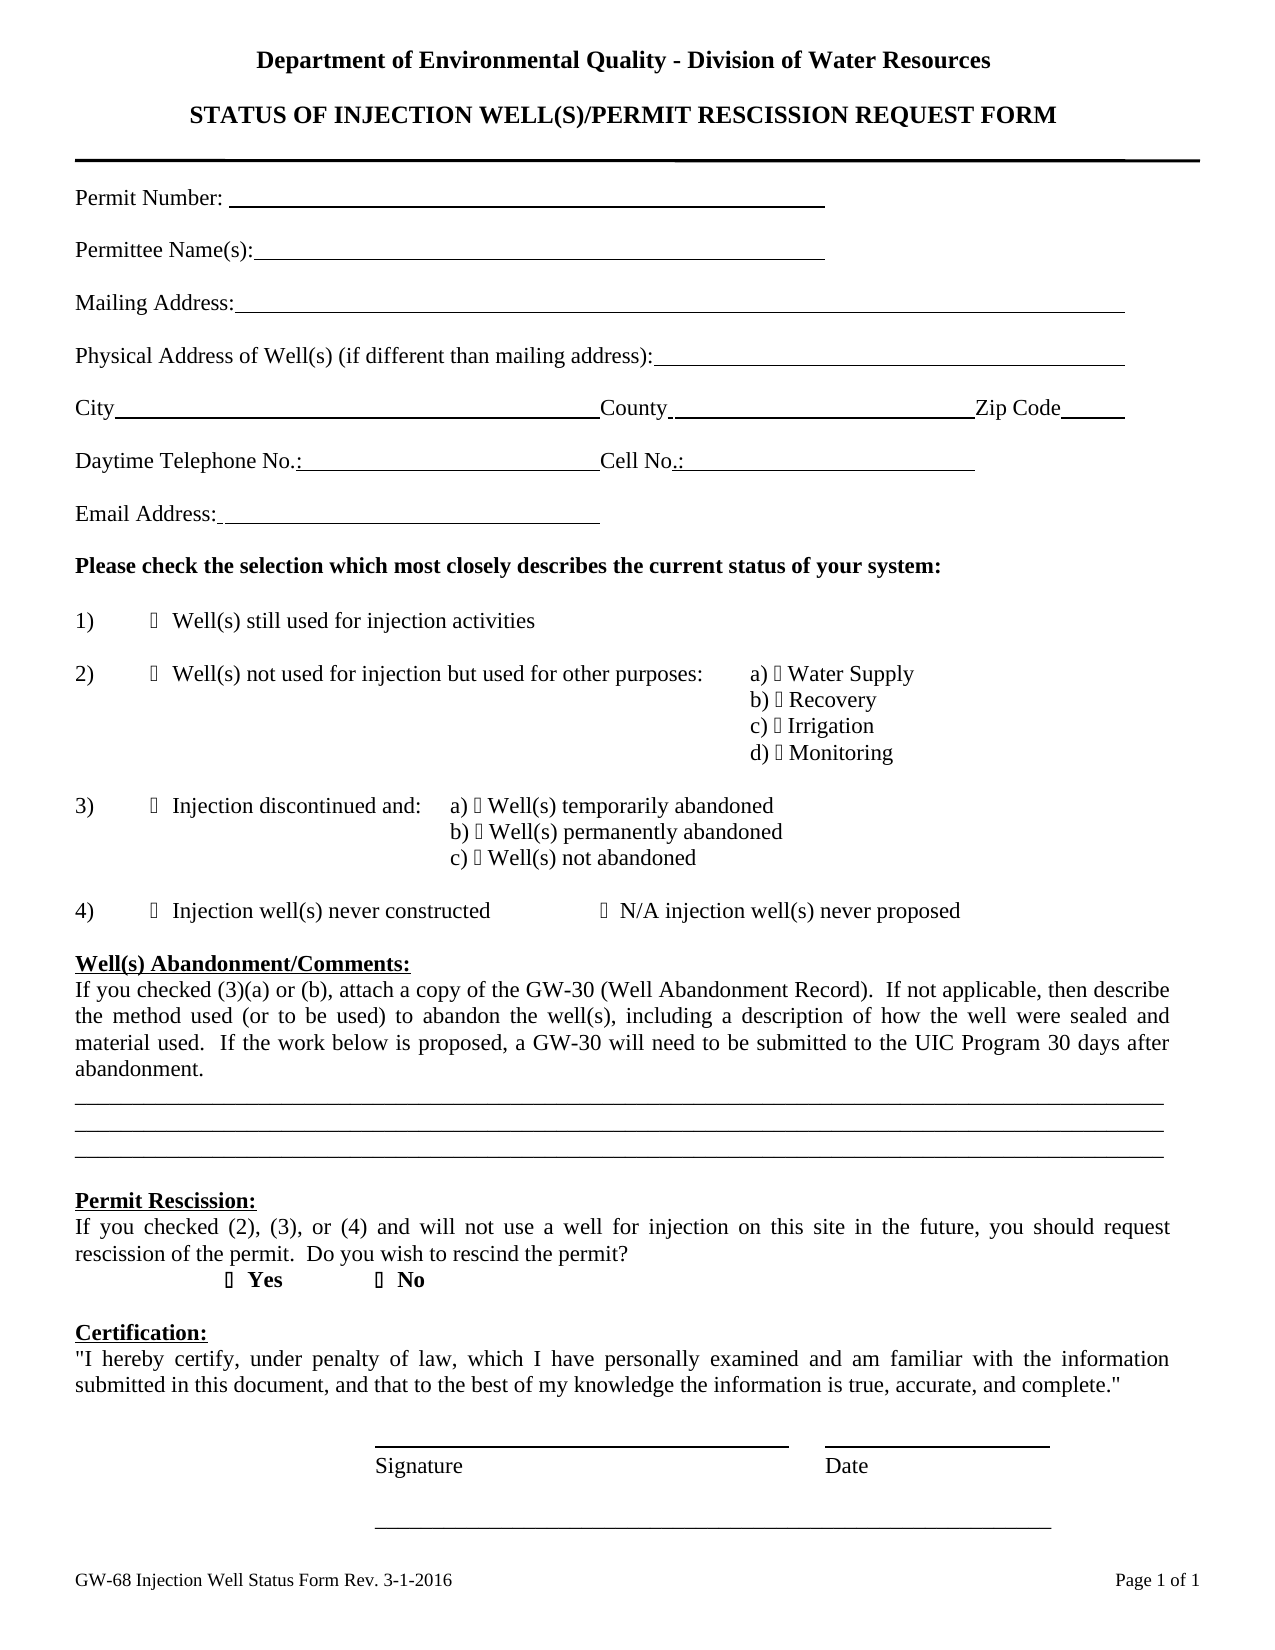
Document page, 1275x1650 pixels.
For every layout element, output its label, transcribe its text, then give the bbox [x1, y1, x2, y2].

text Yes No [75, 1266, 1172, 1292]
text b) Well(s) permanently abandoned [375, 818, 1172, 844]
text Certification: [75, 1319, 1172, 1345]
text Email Address: [75, 500, 1172, 526]
text d) Monitoring [675, 739, 1172, 765]
text "I hereby certify, under penalty of law, which I have personally examined and am familiar with the information submitted in this document, and that to the best of my knowledge the information is true, accurate, and complete." [75, 1345, 1172, 1398]
text ___________________________________________________________ [75, 1505, 1172, 1532]
text City County Zip Code [75, 394, 1153, 421]
text Physical Address of Well(s) (if different than mailing address): [75, 342, 1153, 368]
text c) Irrigation [675, 713, 1172, 739]
text c) Well(s) not abandoned [375, 844, 1172, 871]
text b) Recovery [675, 686, 1172, 713]
text Permit Rescission: [75, 1187, 1172, 1213]
text 3) Injection discontinued and: a) Well(s) temporarily abandoned [75, 792, 1172, 818]
text Permittee Name(s): [75, 236, 1172, 263]
text _____________________________________________________________________________________________________________________________________________________________________________________________________________________________________________________________________________________________ [75, 1082, 1172, 1161]
text Signature Date [75, 1452, 1172, 1479]
text Please check the selection which most closely describes the current status of your system: [75, 552, 1172, 579]
subtitle STATUS OF INJECTION WELL(S)/PERMIT RESCISSION REQUEST FORM [75, 100, 1172, 129]
text 1) Well(s) still used for injection activities [75, 607, 1172, 633]
text Department of Environmental Quality - Division of Water Resources [75, 45, 1172, 74]
text Well(s) Abandonment/Comments: [75, 950, 1172, 976]
text 2) Well(s) not used for injection but used for other purposes: a) Water Supply [75, 660, 1172, 686]
text Mailing Address: [75, 289, 1172, 315]
text If you checked (2), (3), or (4) and will not use a well for injection on this site in the future, you should request rescission of the permit. Do you wish to rescind the permit? [75, 1213, 1172, 1266]
text If you checked (3)(a) or (b), attach a copy of the GW-30 (Well Abandonment Record). If not applicable, then describe the method used (or to be used) to abandon the well(s), including a description of how the well were sealed and material used. If the work below is proposed, a GW-30 will need to be submitted to the UIC Program 30 days after abandonment. [75, 976, 1172, 1082]
text 4) Injection well(s) never constructed N/A injection well(s) never proposed [75, 897, 1172, 923]
text Daytime Telephone No.: Cell No.: [75, 447, 1172, 473]
text Permit Number: [75, 183, 1172, 210]
